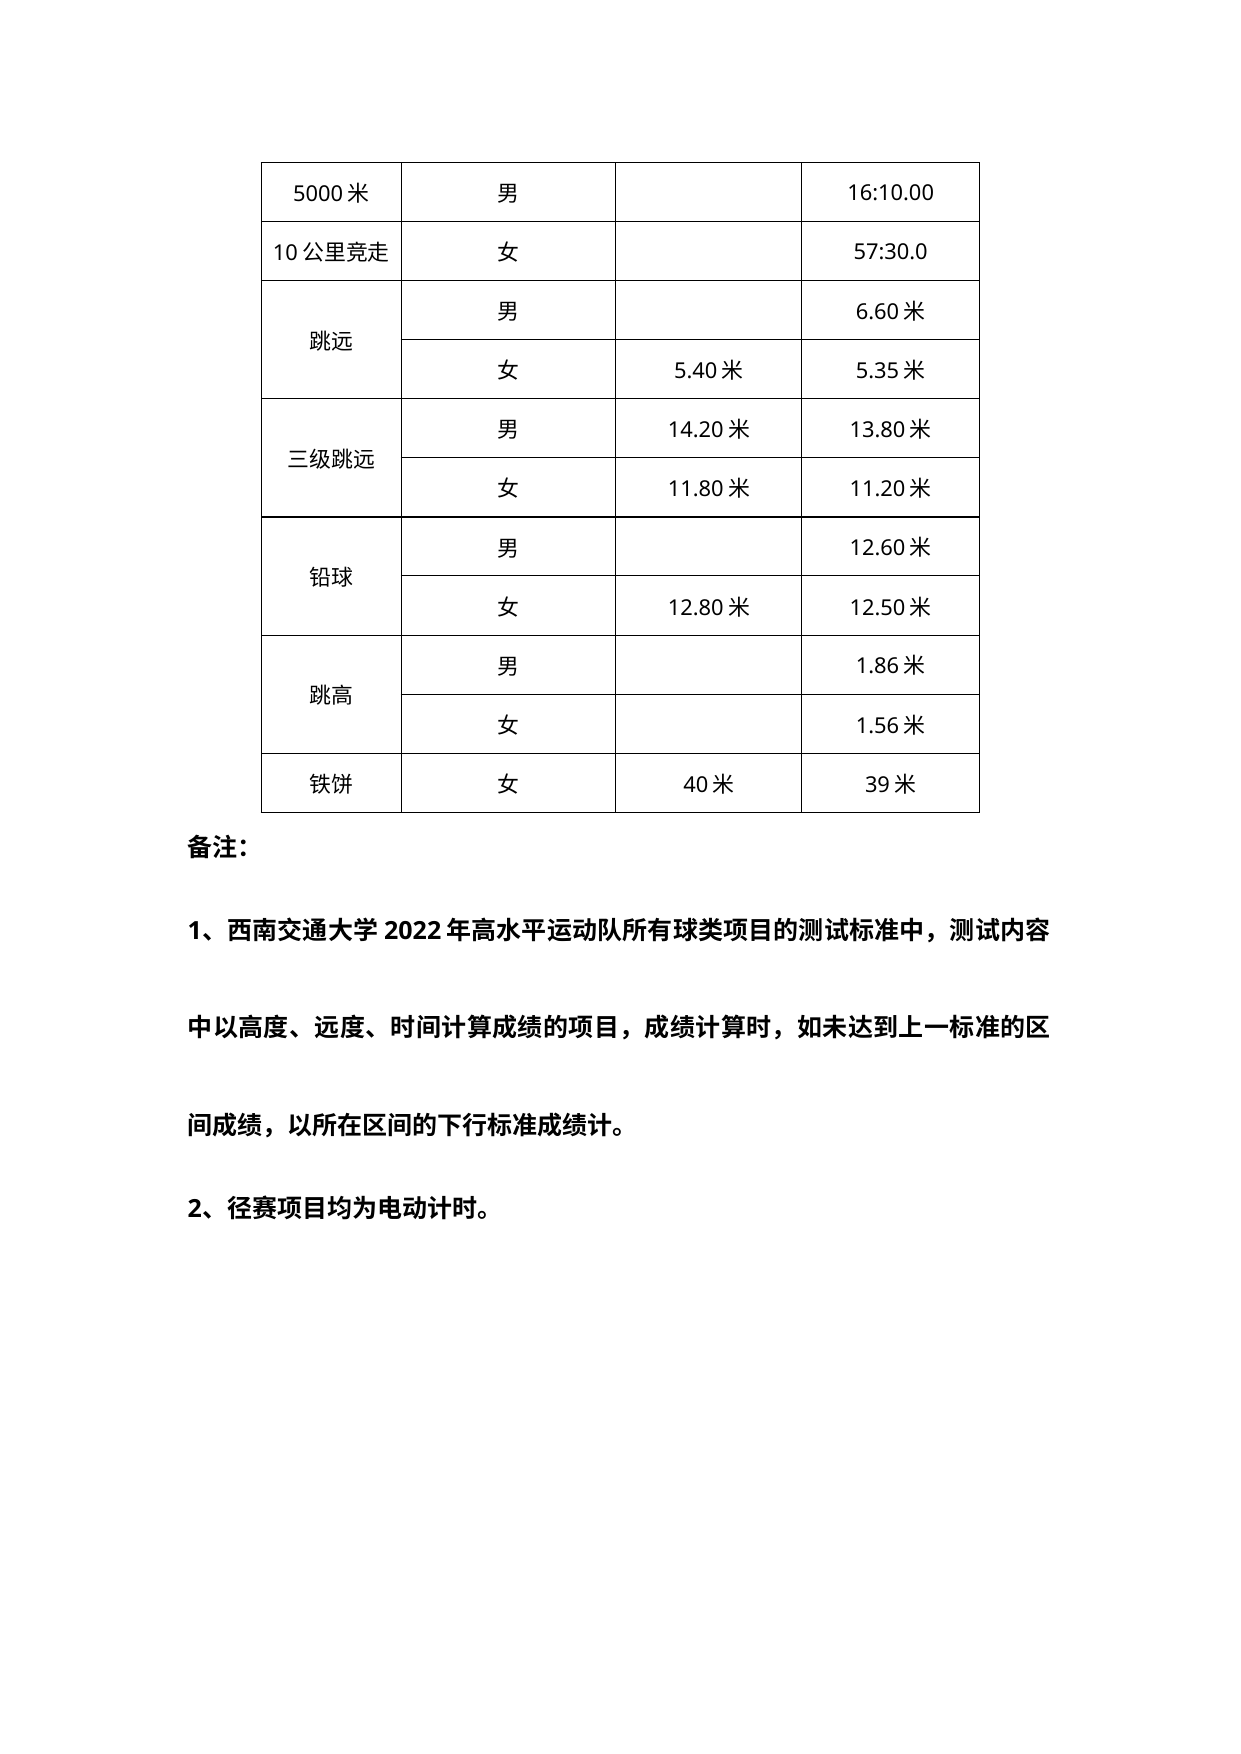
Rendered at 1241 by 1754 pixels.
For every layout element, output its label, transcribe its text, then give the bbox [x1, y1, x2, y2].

table_cell 铅球 [262, 518, 401, 634]
table_cell 男 [402, 399, 615, 457]
text 2、径赛项目均为电动计时。 [187, 1174, 1053, 1239]
table_cell 12.50米 [802, 576, 979, 634]
table_cell 10公里竞走 [262, 222, 401, 280]
table_cell [616, 636, 801, 693]
table_cell 铁饼 [262, 754, 401, 812]
table_cell 12.80米 [616, 576, 801, 634]
table_cell 5.40米 [616, 340, 801, 398]
table_cell 男 [402, 163, 615, 221]
table_cell [616, 222, 801, 280]
table_cell 39米 [802, 754, 979, 812]
table_cell 11.80米 [616, 458, 801, 516]
text 备注： [187, 813, 1053, 878]
table_cell 女 [402, 222, 615, 280]
table_cell 女 [402, 695, 615, 753]
table_cell 5.35米 [802, 340, 979, 398]
table_cell 女 [402, 340, 615, 398]
table_cell 男 [402, 281, 615, 339]
table_cell 跳远 [262, 281, 401, 398]
table_cell 16:10.00 [802, 163, 979, 221]
table_cell 1.86米 [802, 636, 979, 693]
table_cell 12.60米 [802, 518, 979, 575]
table_cell 57:30.0 [802, 222, 979, 280]
table_cell 13.80米 [802, 399, 979, 457]
table_cell 1.56米 [802, 695, 979, 753]
table_cell 三级跳远 [262, 399, 401, 516]
table_cell 女 [402, 458, 615, 516]
table_cell 14.20米 [616, 399, 801, 457]
table_cell [616, 281, 801, 339]
text 1、西南交通大学2022年高水平运动队所有球类项目的测试标准中，测试内容中以高度、远度、时间计算成绩的项目，成绩计算时，如未达到上一标准的区间成绩，以所在区间的下行标准成绩计。 [187, 896, 1053, 1156]
table_cell 跳高 [262, 636, 401, 753]
table_cell [616, 518, 801, 575]
table_cell 男 [402, 636, 615, 693]
table_cell 男 [402, 518, 615, 575]
table_cell 11.20米 [802, 458, 979, 516]
table_cell 5000米 [262, 163, 401, 221]
table_cell [616, 695, 801, 753]
table_cell 40米 [616, 754, 801, 812]
table_cell 女 [402, 576, 615, 634]
table_cell 6.60米 [802, 281, 979, 339]
table_cell 女 [402, 754, 615, 812]
table_cell [616, 163, 801, 221]
